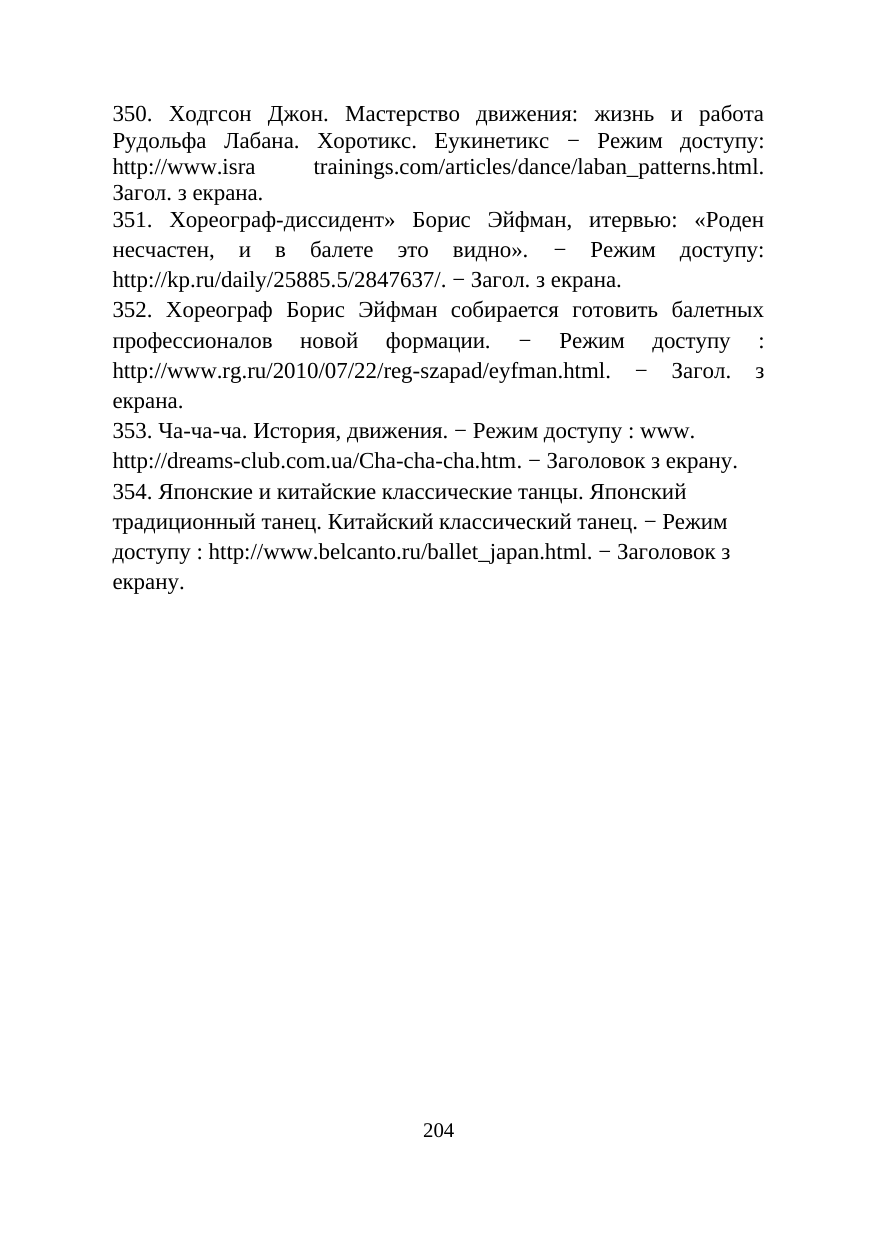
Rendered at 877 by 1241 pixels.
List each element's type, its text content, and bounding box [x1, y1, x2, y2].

text 352. Хореограф Борис Эйфман собирается готовить балетных профессионалов новой формации. − Режим доступу : http://www.rg.ru/2010/07/22/reg-szapad/eyfman.html. − Загол. з екрана. [112, 296, 765, 413]
text 353. Ча-ча-ча. История, движения. − Режим доступу : www. http://dreams-club.com.ua/Cha-cha-cha.htm. − Заголовок з екрану. [112, 417, 765, 474]
text 354. Японские и китайские классические танцы. Японский традиционный танец. Китайский классический танец. − Режим доступу : http://www.belcanto.ru/ballet_japan.html. − Заголовок з екрану. [112, 478, 765, 595]
text 351. Хореограф-диссидент» Борис Эйфман, итервью: «Роден несчастен, и в балете это видно». − Режим доступу: http://kp.ru/daily/25885.5/2847637/. − Загол. з екрана. [112, 206, 765, 293]
subtitle 350. Ходгсон Джон. Мастерство движения: жизнь и работа Рудольфа Лабана. Хоротикс. Еукинетикс − Режим доступу: http://www.isra trainings.com/articles/dance/laban_patterns.html. Загол. з екрана. [112, 100, 765, 206]
